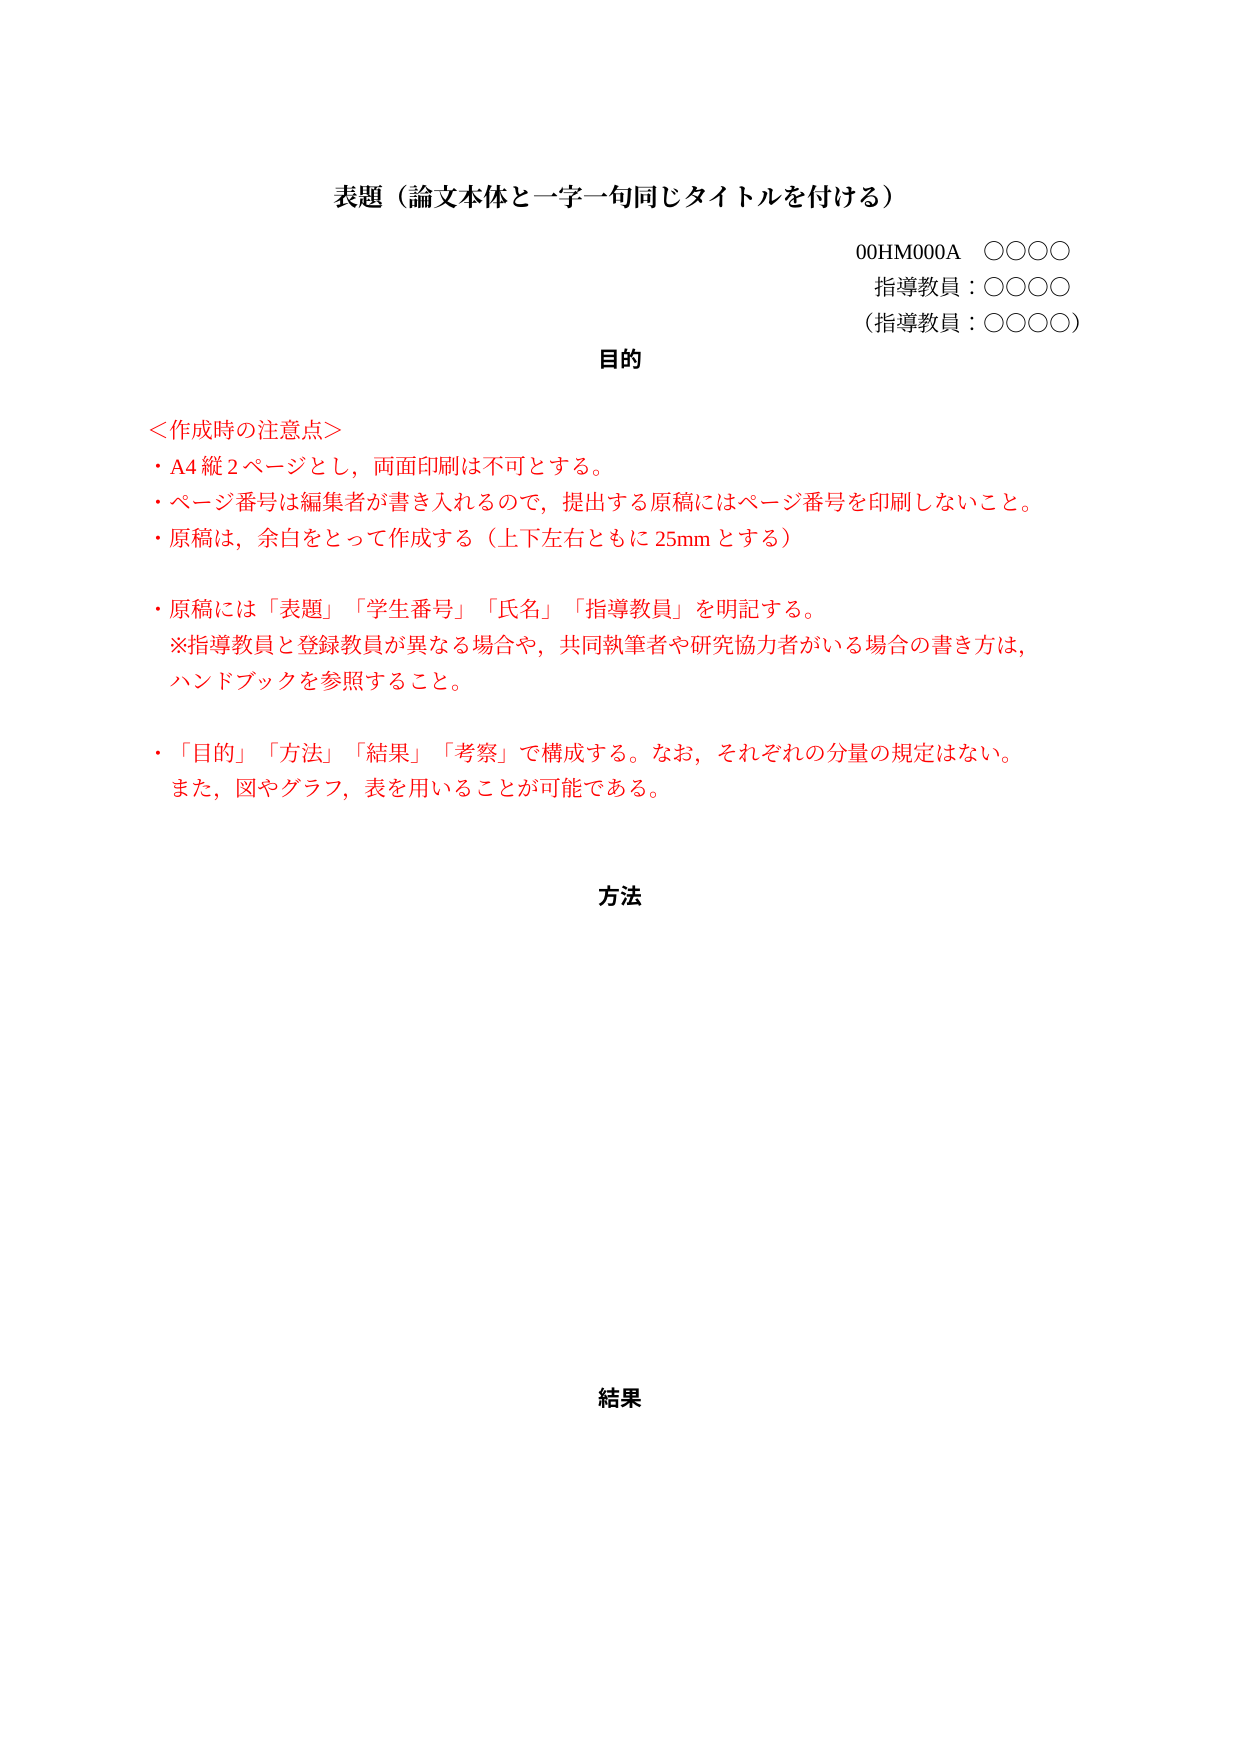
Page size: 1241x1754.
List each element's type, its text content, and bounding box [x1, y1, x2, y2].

text （指導教員：○○○○） [148, 304, 1092, 339]
text ・A4縦2ページとし，両面印刷は不可とする。 [148, 447, 1092, 483]
text ※指導教員と登録教員が異なる場合や，共同執筆者や研究協力者がいる場合の書き方は， [148, 626, 1092, 662]
text ハンドブックを参照すること。 [148, 662, 1092, 698]
text ・ページ番号は編集者が書き入れるので，提出する原稿にはページ番号を印刷しないこと。 [148, 483, 1092, 519]
text 指導教員：○○○○ [148, 268, 1071, 304]
text 方法 [148, 877, 1092, 913]
text また，図やグラフ，表を用いることが可能である。 [148, 769, 1092, 805]
text ・原稿は，余白をとって作成する（上下左右ともに25mmとする） [148, 519, 1092, 554]
text 00HM000A ○○○○ [148, 232, 1071, 268]
text 目的 [148, 339, 1092, 375]
text 結果 [148, 1379, 1092, 1414]
text ・「目的」「方法」「結果」「考察」で構成する。なお，それぞれの分量の規定はない。 [148, 734, 1092, 769]
text ・原稿には「表題」「学生番号」「氏名」「指導教員」を明記する。 [148, 590, 1092, 626]
text ＜作成時の注意点＞ [148, 411, 1092, 447]
text 表題（論文本体と一字一句同じタイトルを付ける） [148, 160, 1092, 232]
